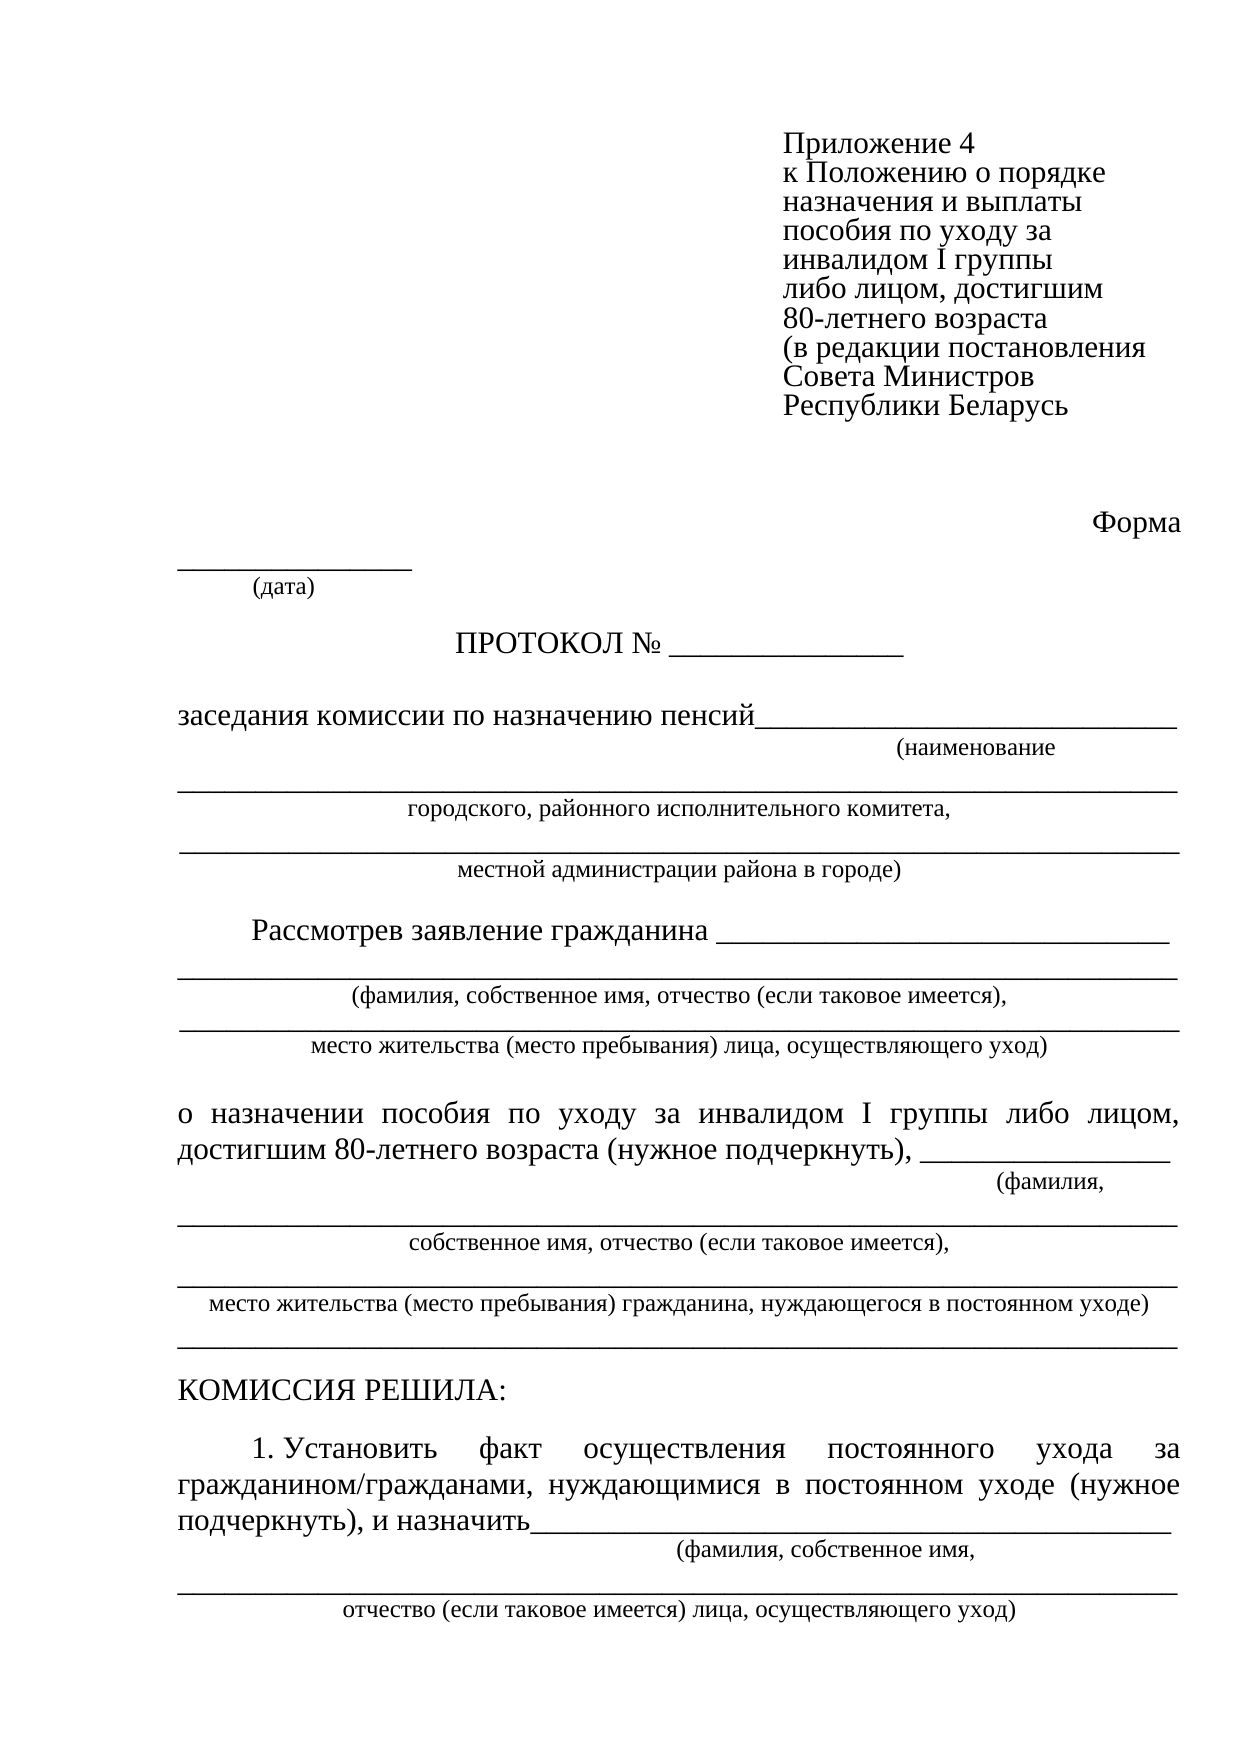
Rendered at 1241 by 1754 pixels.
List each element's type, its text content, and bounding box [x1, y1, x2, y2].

text Рассмотрев заявление гражданина _____________________________ [177, 911, 1181, 947]
text ________________________________________________________________ [177, 1256, 1181, 1292]
text Форма [177, 509, 1181, 538]
text ________________________________________________________________ [177, 1317, 1181, 1352]
text место жительства (место пребывания) лица, осуществляющего уход) [177, 1033, 1181, 1058]
text инвалидом I группы [177, 246, 1181, 276]
text отчество (если таковое имеется) лица, осуществляющего уход) [177, 1598, 1181, 1623]
text ________________________________________________________________ [177, 761, 1181, 797]
text 80-летнего возраста [177, 305, 1181, 334]
text КОМИССИЯ РЕШИЛА: [177, 1372, 1181, 1408]
text Республики Беларусь [177, 392, 1181, 421]
text (дата) [177, 574, 1181, 599]
text _______________ [177, 538, 1181, 574]
text (фамилия, собственное имя, отчество (если таковое имеется), ________________________________________________________________ [177, 983, 1181, 1033]
text ________________________________________________________________ [177, 822, 1181, 857]
text ПРОТОКОЛ № _______________ [177, 624, 1181, 660]
text либо лицом, достигшим [177, 276, 1181, 305]
text Приложение 4 [177, 130, 1181, 159]
text городского, районного исполнительного комитета, [177, 797, 1181, 822]
text ________________________________________________________________ [177, 1195, 1181, 1231]
text (фамилия, [177, 1166, 1181, 1195]
text (наименование [177, 732, 1181, 761]
text пособия по уходу за [177, 217, 1181, 246]
text назначения и выплаты [177, 188, 1181, 217]
text собственное имя, отчество (если таковое имеется), [177, 1231, 1181, 1256]
text о назначении пособия по уходу за инвалидом I группы либо лицом, достигшим 80-летнего возраста (нужное подчеркнуть), ________________ [177, 1094, 1181, 1166]
text заседания комиссии по назначению пенсий___________________________ [177, 696, 1181, 732]
text Совета Министров [177, 363, 1181, 392]
text 1. Установить факт осуществления постоянного ухода за гражданином/гражданами, нуждающимися в постоянном уходе (нужное подчеркнуть), и назначить_________________________________________ [177, 1429, 1181, 1537]
text ________________________________________________________________ [177, 1562, 1181, 1598]
text место жительства (место пребывания) гражданина, нуждающегося в постоянном уходе) [177, 1292, 1181, 1317]
text ________________________________________________________________ [177, 947, 1181, 983]
text (фамилия, собственное имя, [177, 1537, 1181, 1562]
text к Положению о порядке [177, 159, 1181, 188]
text (в редакции постановления [177, 334, 1181, 363]
text местной администрации района в городе) [177, 857, 1181, 882]
